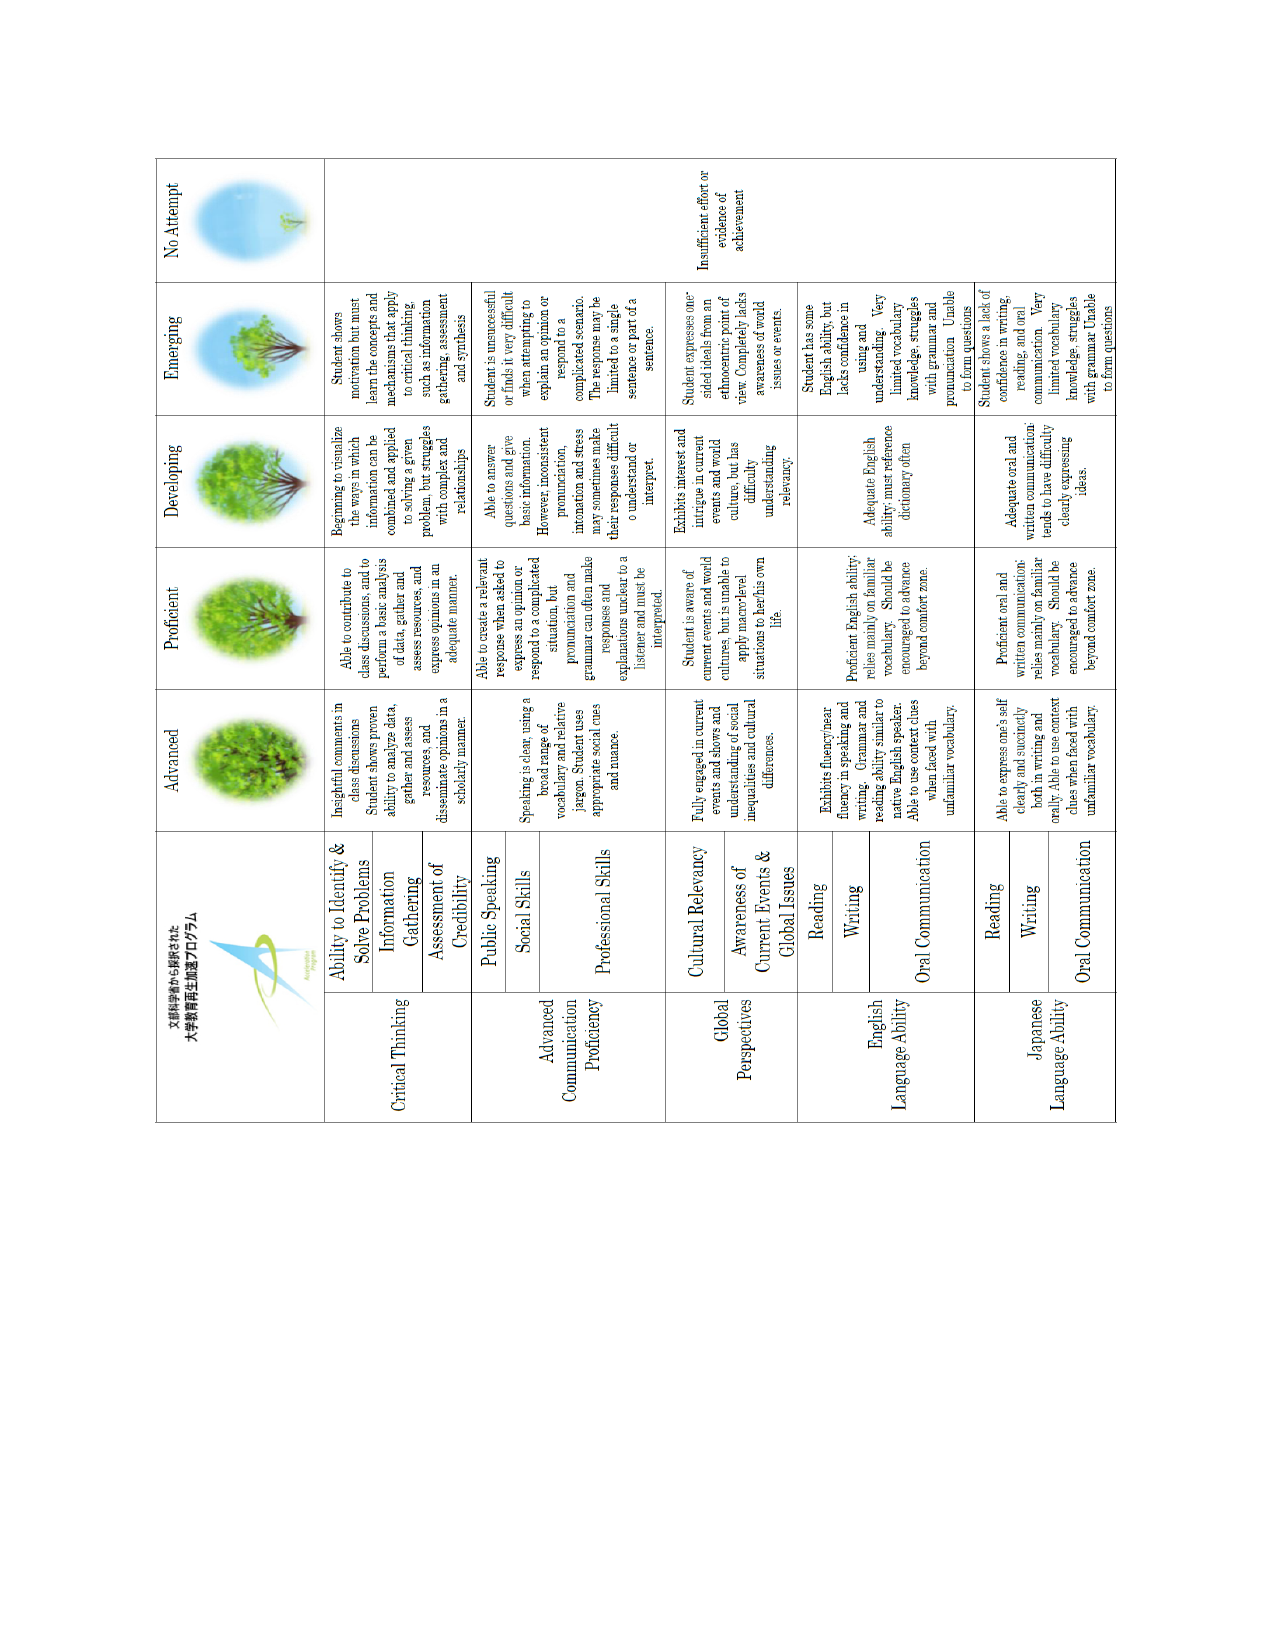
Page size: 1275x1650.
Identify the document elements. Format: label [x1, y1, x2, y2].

picture [150, 152, 1125, 1128]
